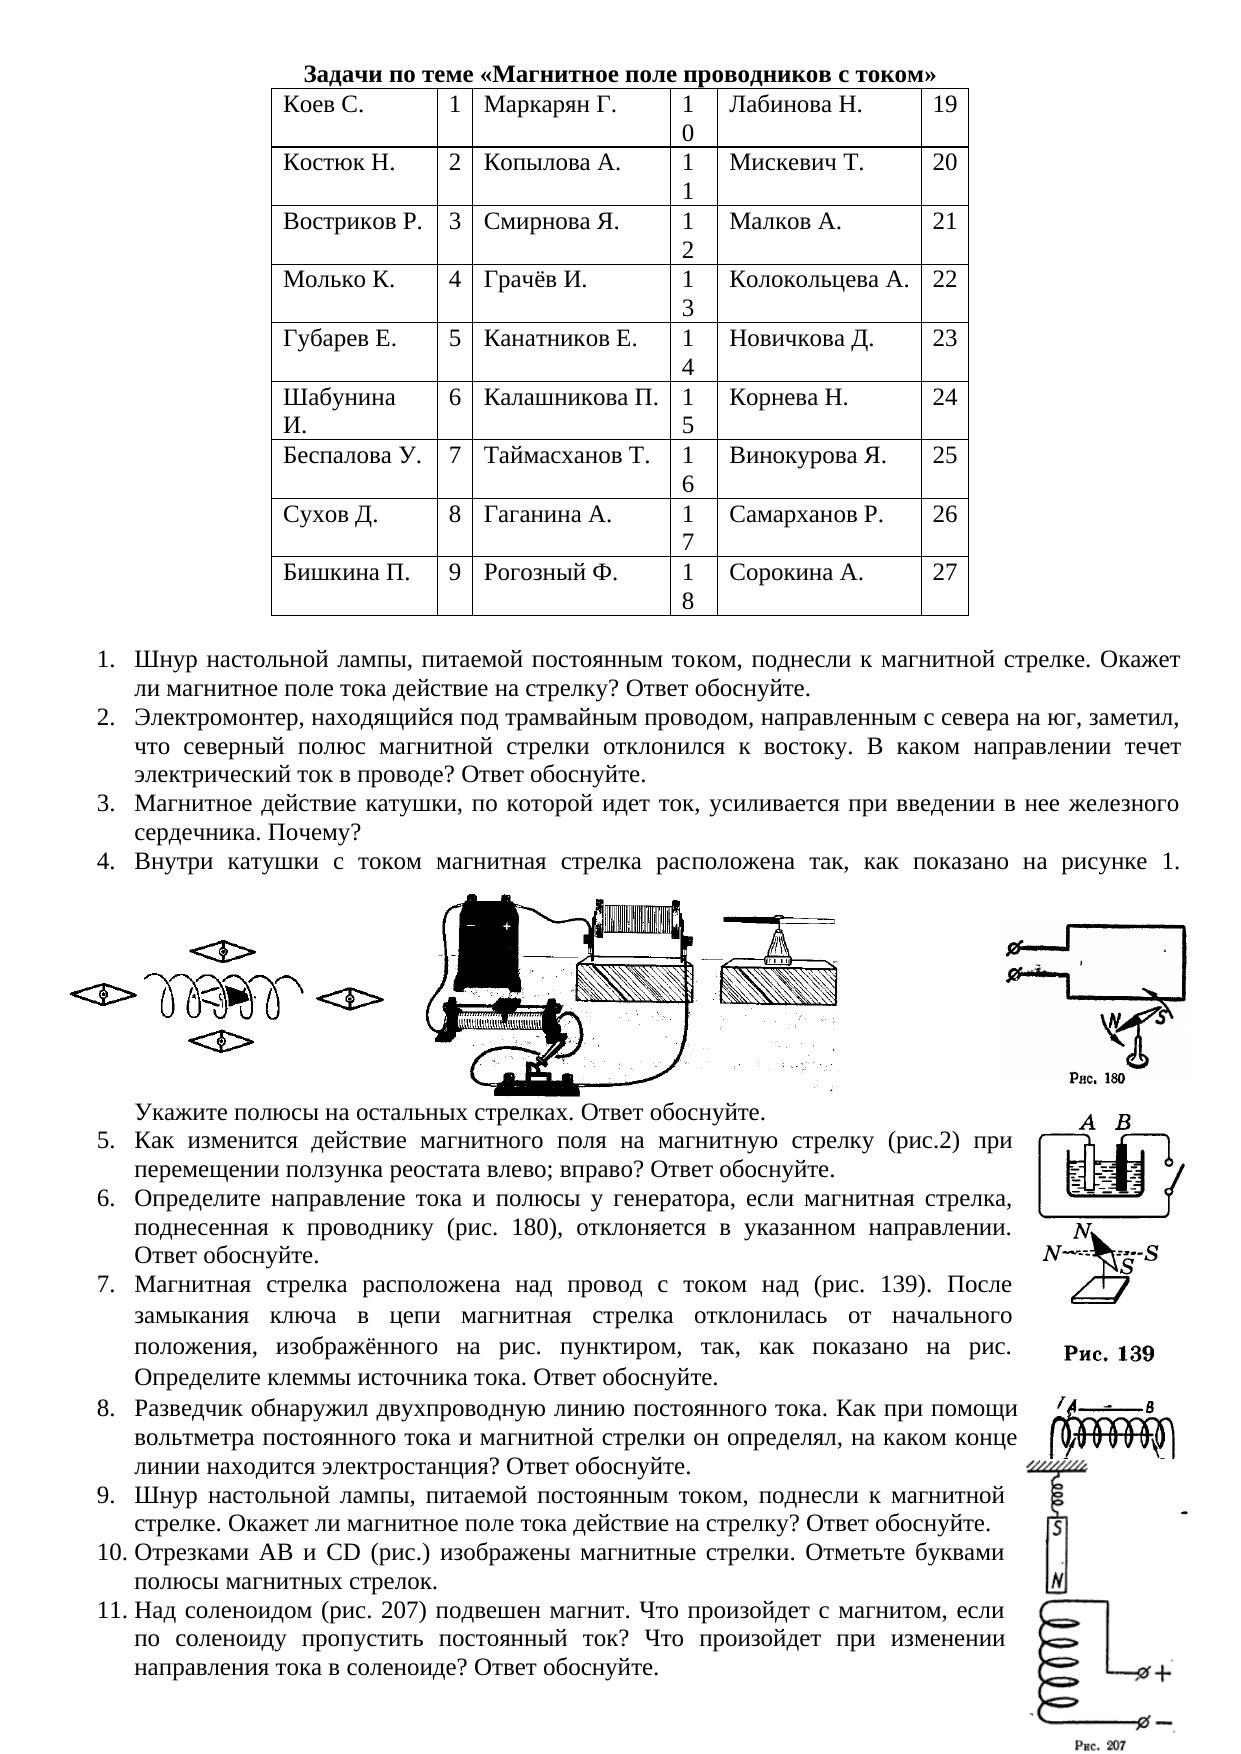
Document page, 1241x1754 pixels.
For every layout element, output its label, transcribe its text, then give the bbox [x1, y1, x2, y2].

table_cell 13 [671, 265, 717, 322]
table_cell 27 [922, 557, 968, 615]
picture [52, 934, 388, 1061]
table_cell 24 [922, 382, 968, 439]
table_cell Колокольцева А. [718, 265, 921, 322]
table_cell Губарев Е. [272, 323, 437, 381]
list Электромонтер, находящийся под трамвайным проводом, направленным с севера на юг, заметил, что северный полюс магнитной стрелки отклонился к востоку. В каком направлении течет электрический ток в проводе? Ответ обоснуйте. [97, 702, 1181, 788]
list Магнитная стрелка расположена над провод с током над (рис. 139). После замыкания ключа в цепи магнитная стрелка отклонилась от начального положения, изображённого на рис. пунктиром, так, как показано на рис. Определите клеммы источника тока. Ответ обоснуйте. [97, 1269, 1181, 1391]
table_cell Гаганина А. [473, 499, 670, 556]
table_cell Шабунина И. [272, 382, 437, 439]
table_cell Канатников Е. [473, 323, 670, 381]
table_header 1 [438, 89, 472, 146]
table_cell 9 [438, 557, 472, 615]
table_cell Сорокина А. [718, 557, 921, 615]
table_header Лабинова Н. [718, 89, 921, 146]
table_cell Винокурова Я. [718, 440, 921, 498]
table_cell 15 [671, 382, 717, 439]
table_cell Молько К. [272, 265, 437, 322]
table_cell Бишкина П. [272, 557, 437, 615]
list Разведчик обнаружил двухпроводную линию постоянного тока. Как при помощи вольтметра постоянного тока и магнитной стрелки он определял, на каком конце линии находится электростанция? Ответ обоснуйте. [97, 1393, 1037, 1480]
table_cell 21 [922, 206, 968, 263]
table_cell 7 [438, 440, 472, 498]
list Шнур настольной лампы, питаемой постоянным током, поднесли к магнитной стрелке. Окажет ли магнитное поле тока действие на стрелку? Ответ обоснуйте. [97, 644, 1181, 702]
picture [1024, 1388, 1192, 1754]
table_cell 18 [671, 557, 717, 615]
table_cell Новичкова Д. [718, 323, 921, 381]
picture [1031, 1104, 1192, 1372]
table_cell Корнева Н. [718, 382, 921, 439]
table_cell 5 [438, 323, 472, 381]
table_cell 16 [671, 440, 717, 498]
table_cell Самарханов Р. [718, 499, 921, 556]
list Над соленоидом (рис. 207) подвешен магнит. Что произойдет с магнитом, если по соленоиду пропустить постоянный ток? Что произойдет при изменении направления тока в соленоиде? Ответ обоснуйте. [97, 1595, 1024, 1681]
table_cell 11 [671, 148, 717, 205]
table_cell 2 [438, 148, 472, 205]
table_cell 3 [438, 206, 472, 263]
table_cell 12 [671, 206, 717, 263]
table_cell Таймасханов Т. [473, 440, 670, 498]
table_cell Востриков Р. [272, 206, 437, 263]
picture [426, 894, 838, 1097]
table_cell Малков А. [718, 206, 921, 263]
table_cell 20 [922, 148, 968, 205]
list Определите направление тока и полюсы у генератора, если магнитная стрелка, поднесенная к проводнику (рис. 180), отклоняется в указанном направлении. Ответ обоснуйте. [97, 1183, 1031, 1269]
picture [996, 918, 1192, 1085]
table_header Маркарян Г. [473, 89, 670, 146]
table_header 19 [922, 89, 968, 146]
table_cell Сухов Д. [272, 499, 437, 556]
table_cell 14 [671, 323, 717, 381]
table_header 10 [671, 89, 717, 146]
table_cell 6 [438, 382, 472, 439]
table_cell Смирнова Я. [473, 206, 670, 263]
table_cell 8 [438, 499, 472, 556]
text Задачи по теме «Магнитное поле проводников с током» [59, 59, 1181, 88]
list Магнитное действие катушки, по которой идет ток, усиливается при введении в нее железного сердечника. Почему? [97, 788, 1181, 846]
table_cell Копылова А. [473, 148, 670, 205]
table_header Коев С. [272, 89, 437, 146]
list Шнур настольной лампы, питаемой постоянным током, поднесли к магнитной стрелке. Окажет ли магнитное поле тока действие на стрелку? Ответ обоснуйте. [97, 1480, 1024, 1537]
table_cell Беспалова У. [272, 440, 437, 498]
table_cell Рогозный Ф. [473, 557, 670, 615]
table_cell 17 [671, 499, 717, 556]
list Отрезками АВ и CD (рис.) изображены магнитные стрелки. Отметьте буквами полюсы магнитных стрелок. [97, 1537, 1024, 1595]
table_cell 26 [922, 499, 968, 556]
table_cell 22 [922, 265, 968, 322]
table_cell 4 [438, 265, 472, 322]
table_cell Грачёв И. [473, 265, 670, 322]
table_cell 25 [922, 440, 968, 498]
table_cell 23 [922, 323, 968, 381]
table_cell Мискевич Т. [718, 148, 921, 205]
list Как изменится действие магнитного поля на магнитную стрелку (рис.2) при перемещении ползунка реостата влево; вправо? Ответ обоснуйте. [97, 1126, 1031, 1183]
table_cell Калашникова П. [473, 382, 670, 439]
table_cell Костюк Н. [272, 148, 437, 205]
